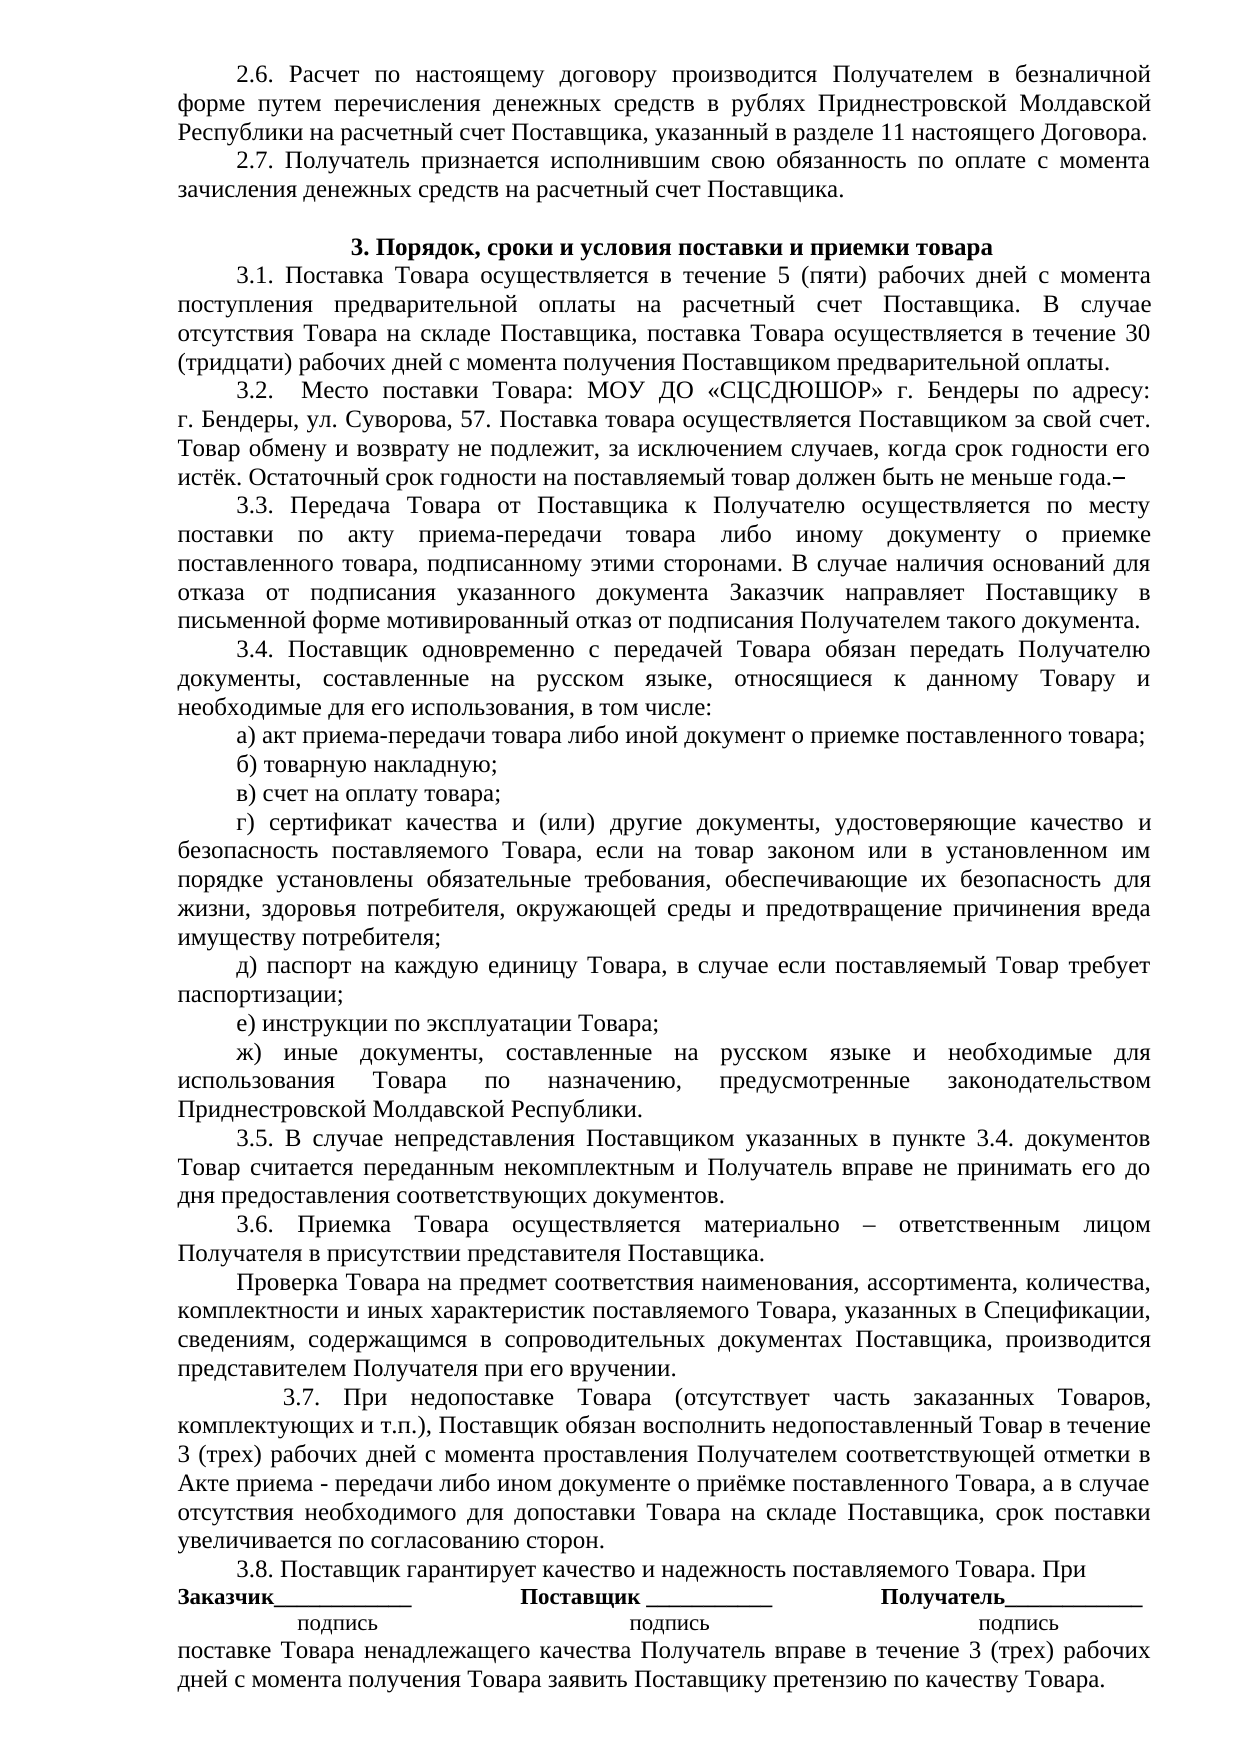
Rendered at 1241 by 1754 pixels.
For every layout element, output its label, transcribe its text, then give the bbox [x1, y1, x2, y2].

text 3.6. Приемка Товара осуществляется материально – ответственным лицом Получателя в присутствии представителя Поставщика. [177, 1209, 1152, 1267]
text 3.3. Передача Товара от Поставщика к Получателю осуществляется по месту поставки по акту приема-передачи товара либо иному документу о приемке поставленного товара, подписанному этими сторонами. В случае наличия оснований для отказа от подписания указанного документа Заказчик направляет Поставщику в письменной форме мотивированный отказ от подписания Получателем такого документа. [177, 490, 1152, 634]
text 3.7. При недопоставке Товара (отсутствует часть заказанных Товаров, комплектующих и т.п.), Поставщик обязан восполнить недопоставленный Товар в течение 3 (трех) рабочих дней с момента проставления Получателем соответствующей отметки в Акте приема - передачи либо ином документе о приёмке поставленного Товара, а в случае отсутствия необходимого для допоставки Товара на складе Поставщика, срок поставки увеличивается по согласованию сторон. [177, 1382, 1152, 1554]
text е) инструкции по эксплуатации Товара; [177, 1008, 1152, 1037]
text в) счет на оплату товара; [177, 778, 1152, 807]
text 3. Порядок, сроки и условия поставки и приемки товара [133, 232, 1152, 260]
text 3.4. Поставщик одновременно с передачей Товара обязан передать Получателю документы, составленные на русском языке, относящиеся к данному Товару и необходимые для его использования, в том числе: [177, 634, 1152, 720]
text Заказчик____________ Поставщик ___________ Получатель____________ [177, 1583, 1152, 1609]
text б) товарную накладную; [177, 749, 1152, 778]
text ж) иные документы, составленные на русском языке и необходимые для использования Товара по назначению, предусмотренные законодательством Приднестровской Молдавской Республики. [177, 1037, 1152, 1123]
text 3.5. В случае непредставления Поставщиком указанных в пункте 3.4. документов Товар считается переданным некомплектным и Получатель вправе не принимать его до дня предоставления соответствующих документов. [177, 1123, 1152, 1209]
text подпись подпись подпись [177, 1609, 1221, 1636]
text д) паспорт на каждую единицу Товара, в случае если поставляемый Товар требует паспортизации; [177, 950, 1152, 1008]
text поставке Товара ненадлежащего качества Получатель вправе в течение 3 (трех) рабочих дней с момента получения Товара заявить Поставщику претензию по качеству Товара. [177, 1636, 1152, 1693]
text а) акт приема-передачи товара либо иной документ о приемке поставленного товара; [177, 720, 1152, 749]
text 2.6. Расчет по настоящему договору производится Получателем в безналичной форме путем перечисления денежных средств в рублях Приднестровской Молдавской Республики на расчетный счет Поставщика, указанный в разделе 11 настоящего Договора. [177, 59, 1152, 145]
text 3.1. Поставка Товара осуществляется в течение 5 (пяти) рабочих дней с момента поступления предварительной оплаты на расчетный счет Поставщика. В случае отсутствия Товара на складе Поставщика, поставка Товара осуществляется в течение 30 (тридцати) рабочих дней с момента получения Поставщиком предварительной оплаты. [177, 260, 1152, 375]
text г) сертификат качества и (или) другие документы, удостоверяющие качество и безопасность поставляемого Товара, если на товар законом или в установленном им порядке установлены обязательные требования, обеспечивающие их безопасность для жизни, здоровья потребителя, окружающей среды и предотвращение причинения вреда имуществу потребителя; [177, 807, 1152, 950]
text 3.8. Поставщик гарантирует качество и надежность поставляемого Товара. При [177, 1554, 1152, 1583]
text Проверка Товара на предмет соответствия наименования, ассортимента, количества, комплектности и иных характеристик поставляемого Товара, указанных в Спецификации, сведениям, содержащимся в сопроводительных документах Поставщика, производится представителем Получателя при его вручении. [177, 1267, 1152, 1382]
text 3.2. Место поставки Товара: МОУ ДО «СЦСДЮШОР» г. Бендеры по адресу: г. Бендеры, ул. Суворова, 57. Поставка товара осуществляется Поставщиком за свой счет. Товар обмену и возврату не подлежит, за исключением случаев, когда срок годности его истёк. Остаточный срок годности на поставляемый товар должен быть не меньше года. [177, 375, 1152, 490]
text 2.7. Получатель признается исполнившим свою обязанность по оплате с момента зачисления денежных средств на расчетный счет Поставщика. [177, 145, 1152, 203]
